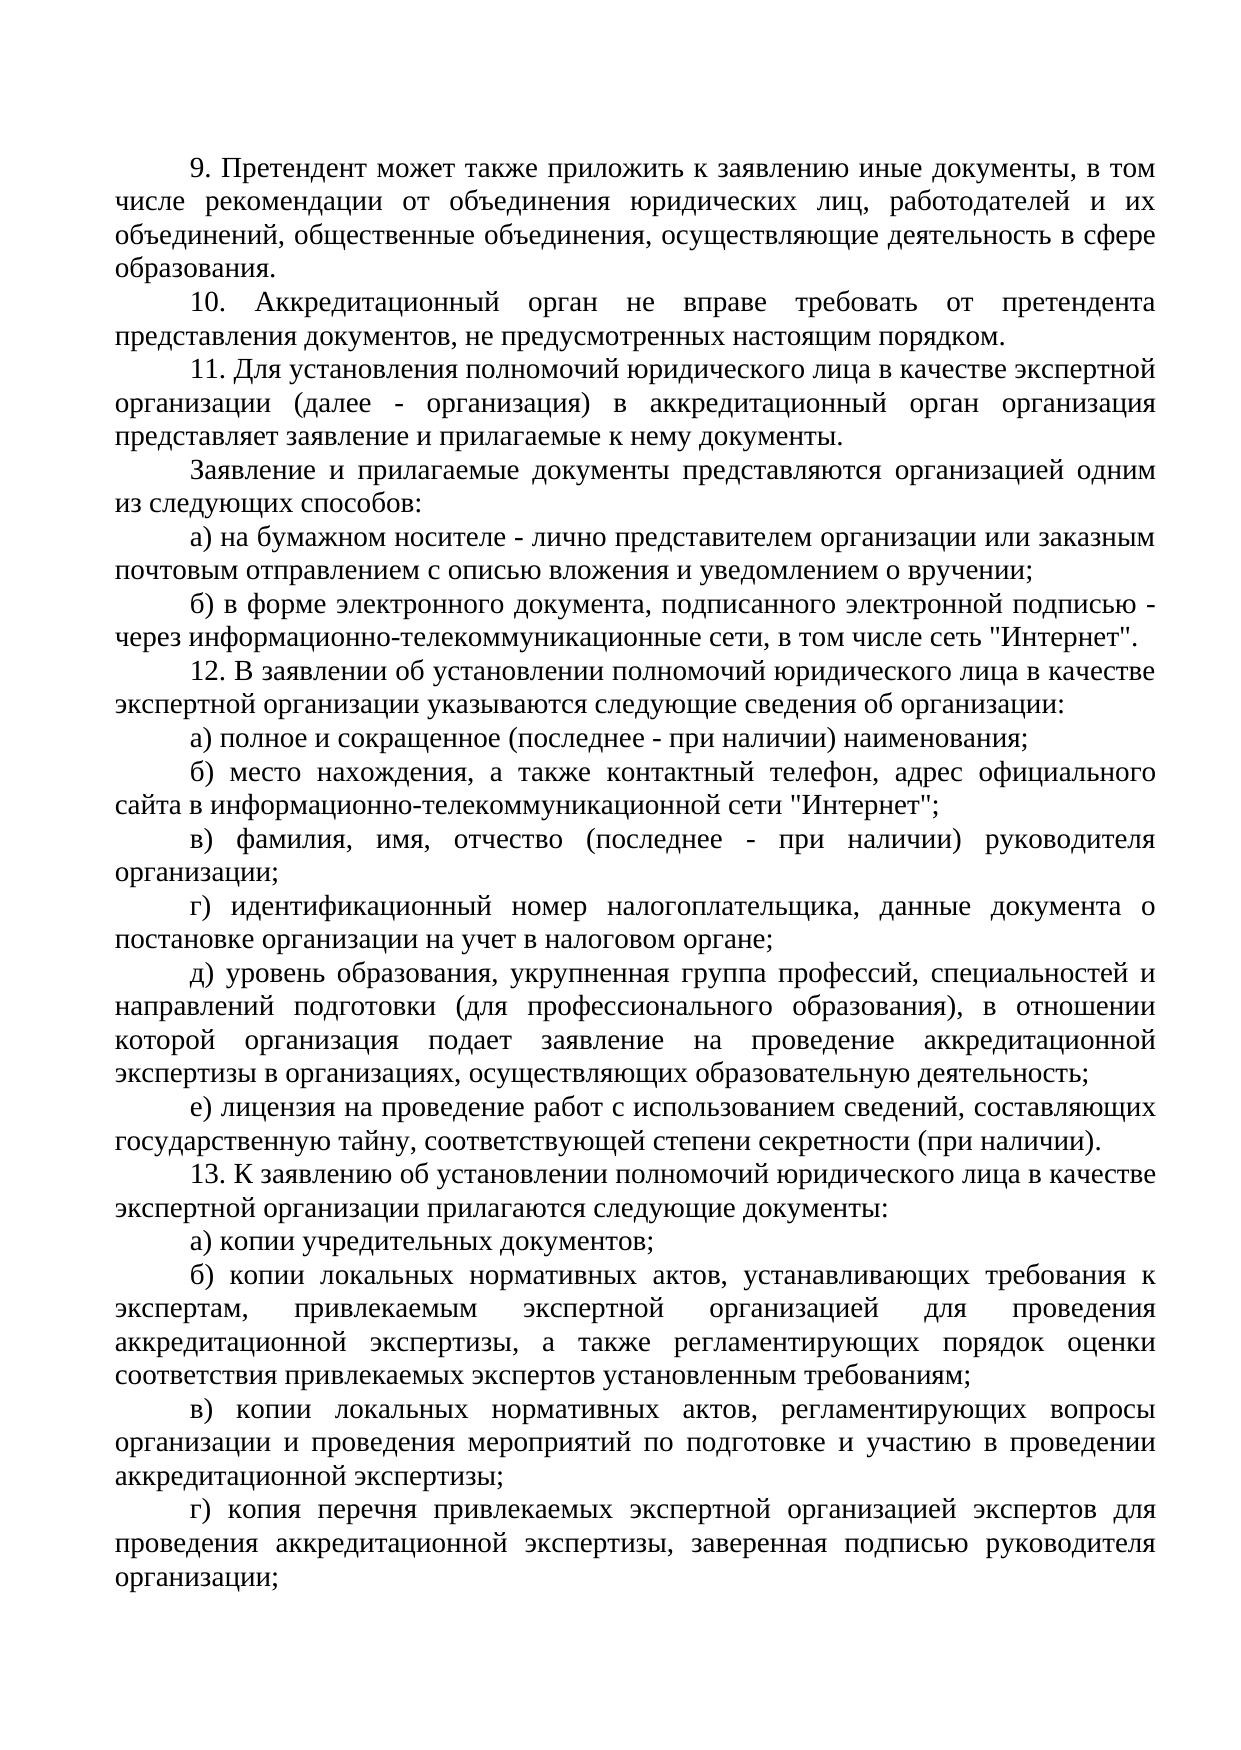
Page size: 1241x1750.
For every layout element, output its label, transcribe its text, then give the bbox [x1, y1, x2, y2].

text а) полное и сокращенное (последнее - при наличии) наименования; [114, 720, 1157, 754]
text Заявление и прилагаемые документы представляются организацией одним из следующих способов: [114, 452, 1157, 519]
text г) копия перечня привлекаемых экспертной организацией экспертов для проведения аккредитационной экспертизы, заверенная подписью руководителя организации; [114, 1492, 1157, 1592]
text а) на бумажном носителе - лично представителем организации или заказным почтовым отправлением с описью вложения и уведомлением о вручении; [114, 519, 1157, 586]
text в) фамилия, имя, отчество (последнее - при наличии) руководителя организации; [114, 821, 1157, 888]
text в) копии локальных нормативных актов, регламентирующих вопросы организации и проведения мероприятий по подготовке и участию в проведении аккредитационной экспертизы; [114, 1391, 1157, 1492]
text 13. К заявлению об установлении полномочий юридического лица в качестве экспертной организации прилагаются следующие документы: [114, 1156, 1157, 1223]
text 9. Претендент может также приложить к заявлению иные документы, в том числе рекомендации от объединения юридических лиц, работодателей и их объединений, общественные объединения, осуществляющие деятельность в сфере образования. [114, 150, 1157, 284]
text д) уровень образования, укрупненная группа профессий, специальностей и направлений подготовки (для профессионального образования), в отношении которой организация подает заявление на проведение аккредитационной экспертизы в организациях, осуществляющих образовательную деятельность; [114, 955, 1157, 1089]
text б) в форме электронного документа, подписанного электронной подписью - через информационно-телекоммуникационные сети, в том числе сеть "Интернет". [114, 586, 1157, 653]
text 12. В заявлении об установлении полномочий юридического лица в качестве экспертной организации указываются следующие сведения об организации: [114, 653, 1157, 720]
text 10. Аккредитационный орган не вправе требовать от претендента представления документов, не предусмотренных настоящим порядком. [114, 284, 1157, 351]
text 11. Для установления полномочий юридического лица в качестве экспертной организации (далее - организация) в аккредитационный орган организация представляет заявление и прилагаемые к нему документы. [114, 351, 1157, 452]
text б) место нахождения, а также контактный телефон, адрес официального сайта в информационно-телекоммуникационной сети "Интернет"; [114, 754, 1157, 821]
text г) идентификационный номер налогоплательщика, данные документа о постановке организации на учет в налоговом органе; [114, 888, 1157, 955]
text б) копии локальных нормативных актов, устанавливающих требования к экспертам, привлекаемым экспертной организацией для проведения аккредитационной экспертизы, а также регламентирующих порядок оценки соответствия привлекаемых экспертов установленным требованиям; [114, 1257, 1157, 1391]
text е) лицензия на проведение работ с использованием сведений, составляющих государственную тайну, соответствующей степени секретности (при наличии). [114, 1089, 1157, 1156]
text а) копии учредительных документов; [114, 1223, 1157, 1257]
